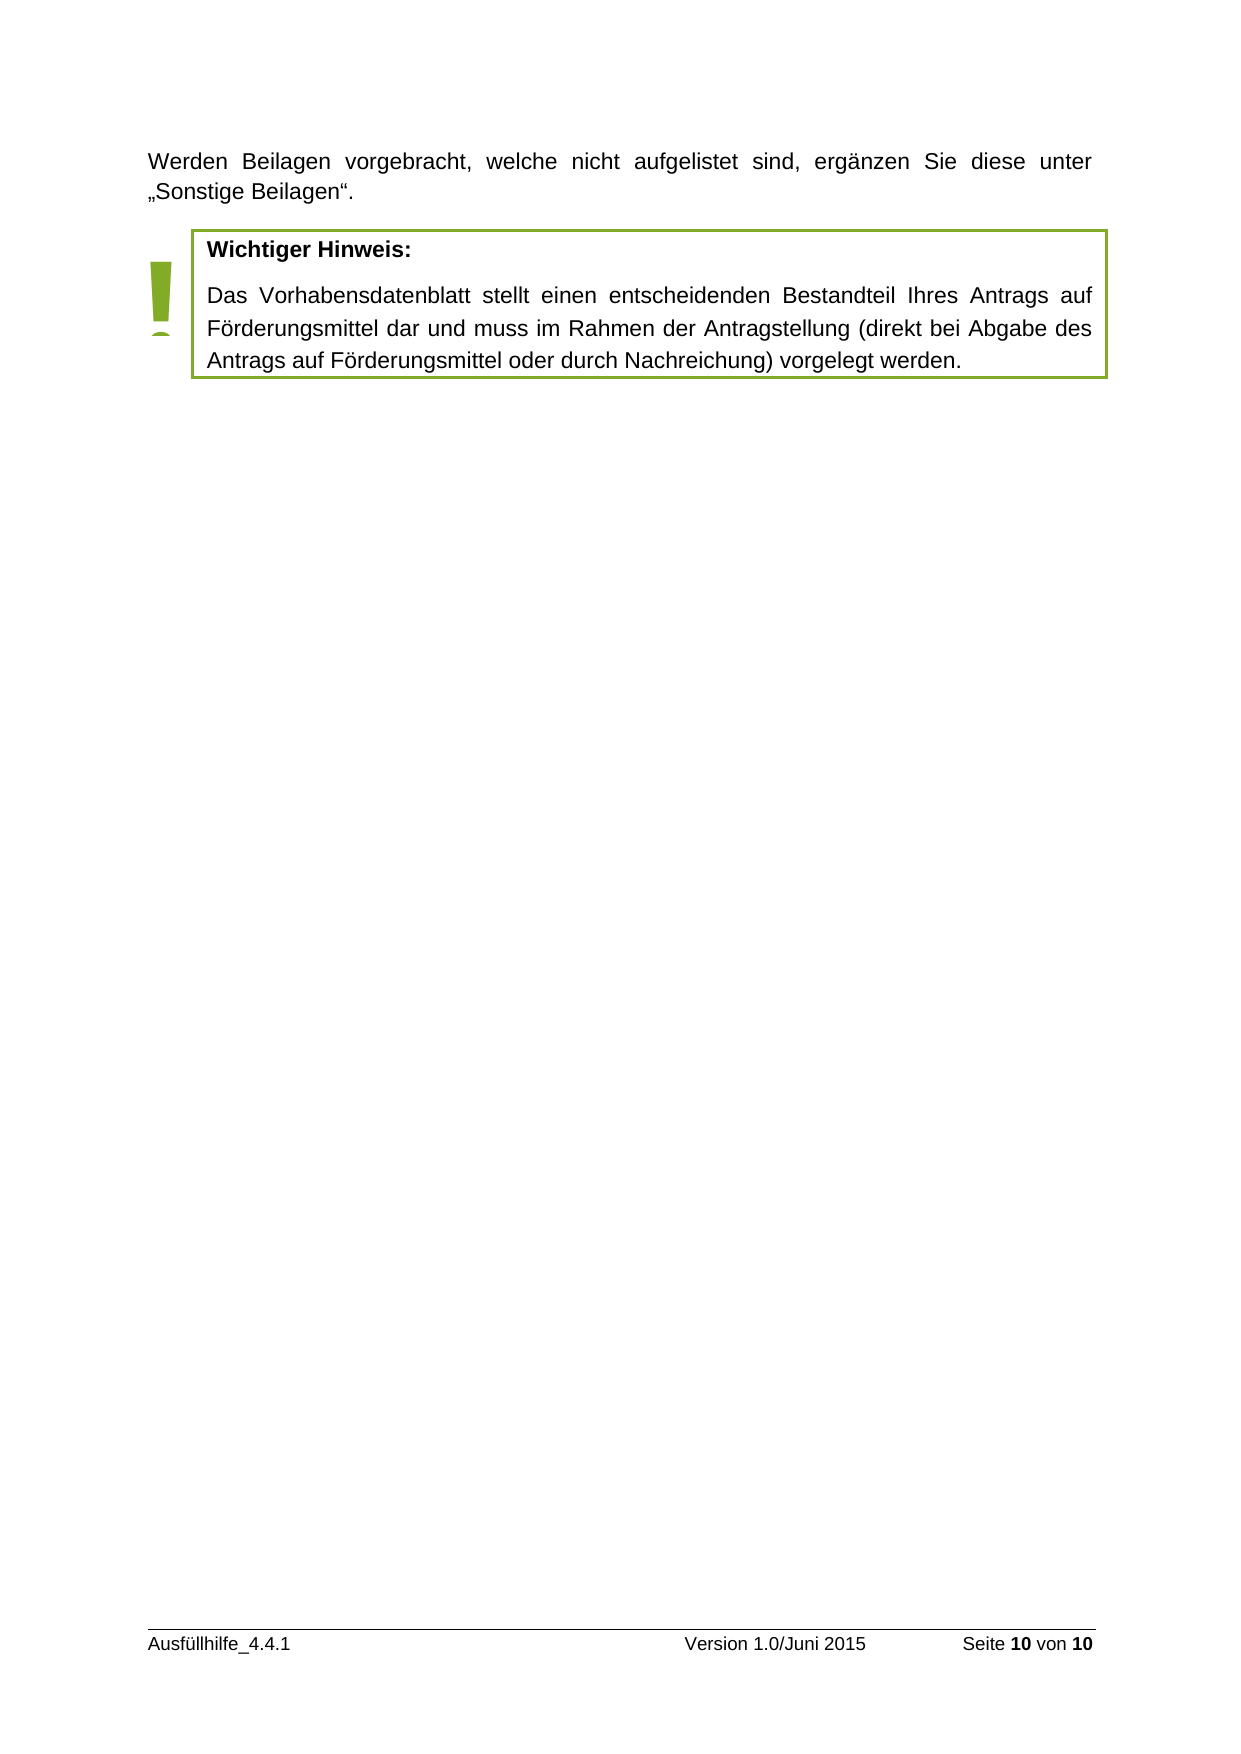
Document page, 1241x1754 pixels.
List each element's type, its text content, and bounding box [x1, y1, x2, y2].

text Das Vorhabensdatenblatt stellt einen entscheidenden Bestandteil Ihres Antrags auf Förderungsmittel dar und muss im Rahmen der Antragstellung (direkt bei Abgabe des Antrags auf Förderungsmittel oder durch Nachreichung) vorgelegt werden. [194, 274, 1105, 376]
text Werden Beilagen vorgebracht, welche nicht aufgelistet sind, ergänzen Sie diese unter „Sonstige Beilagen“. [148, 148, 1093, 204]
text Wichtiger Hinweis: [194, 232, 1105, 262]
